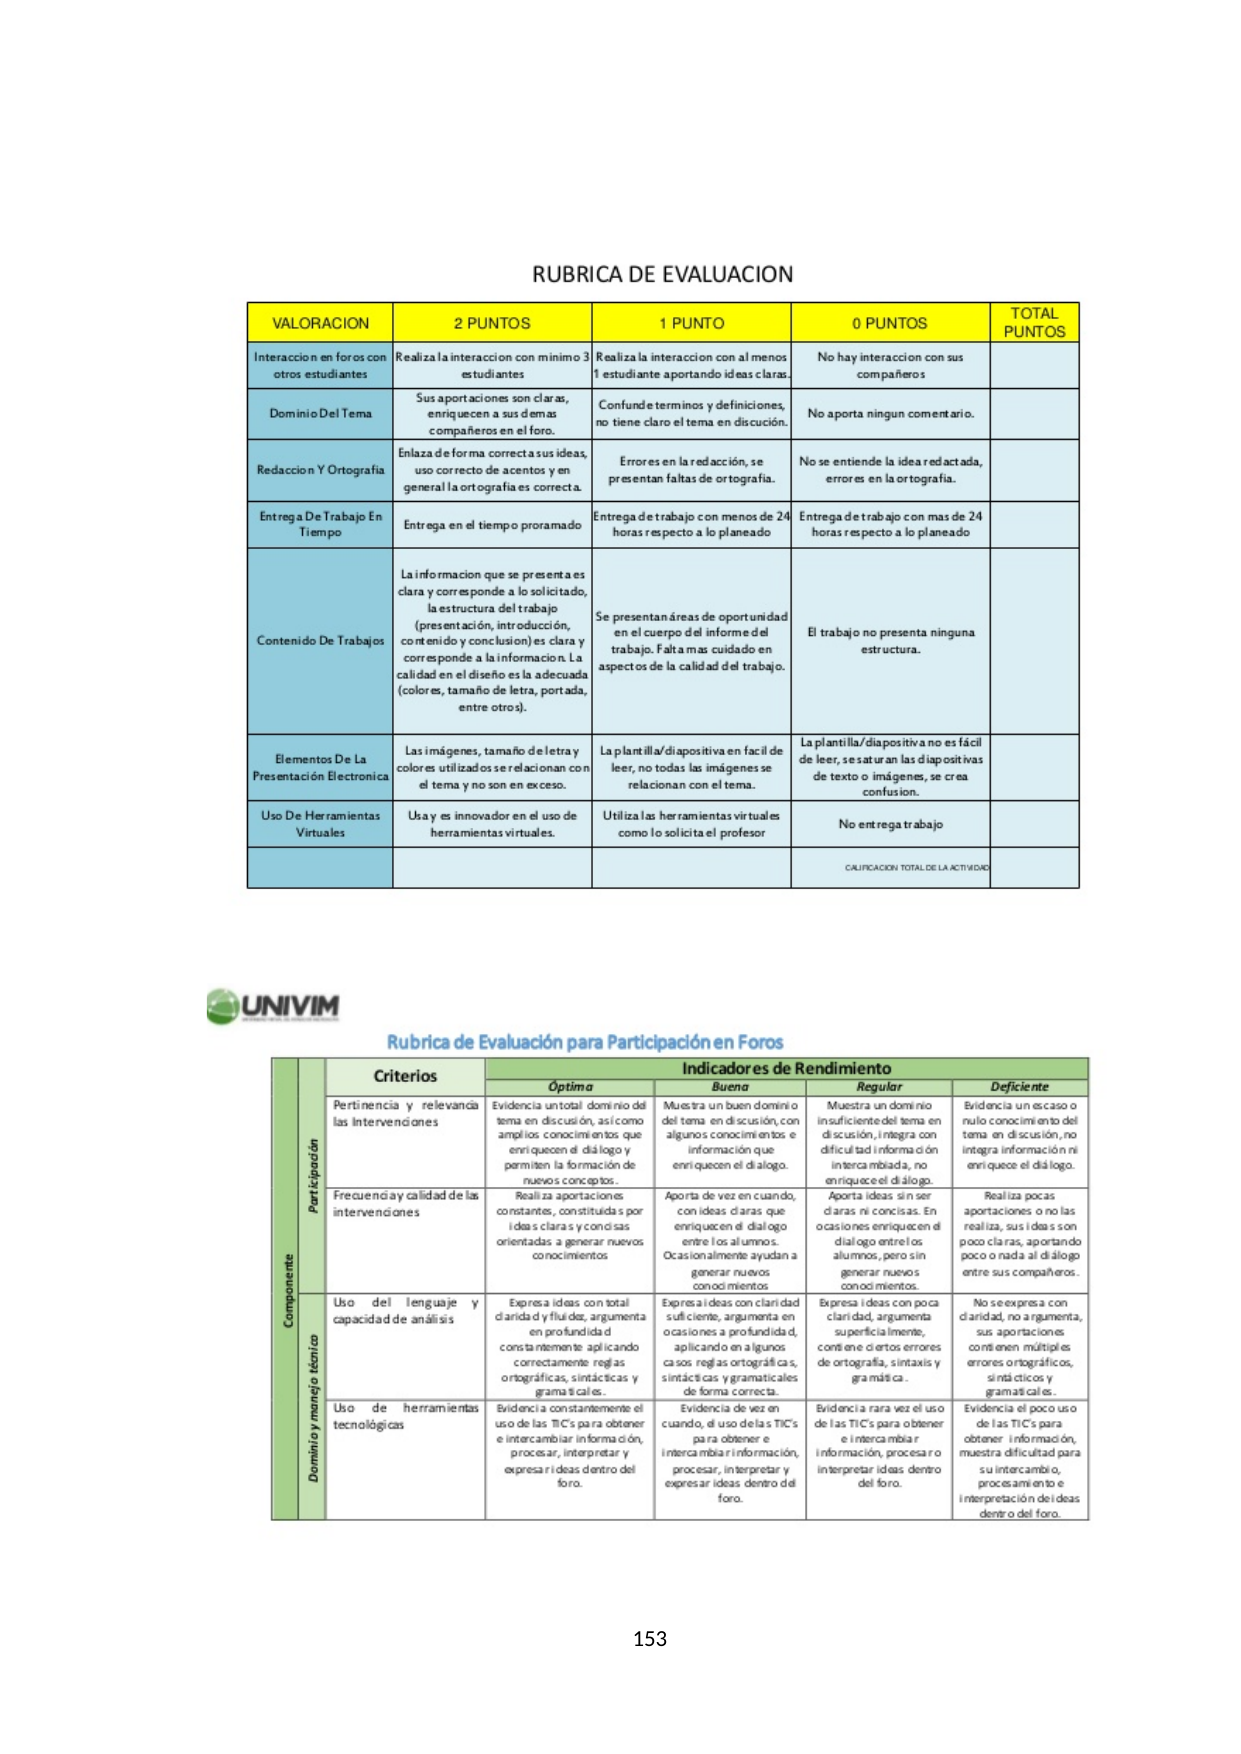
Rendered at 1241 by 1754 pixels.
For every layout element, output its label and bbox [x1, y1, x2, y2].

picture [206, 230, 1107, 906]
picture [206, 983, 1111, 1554]
